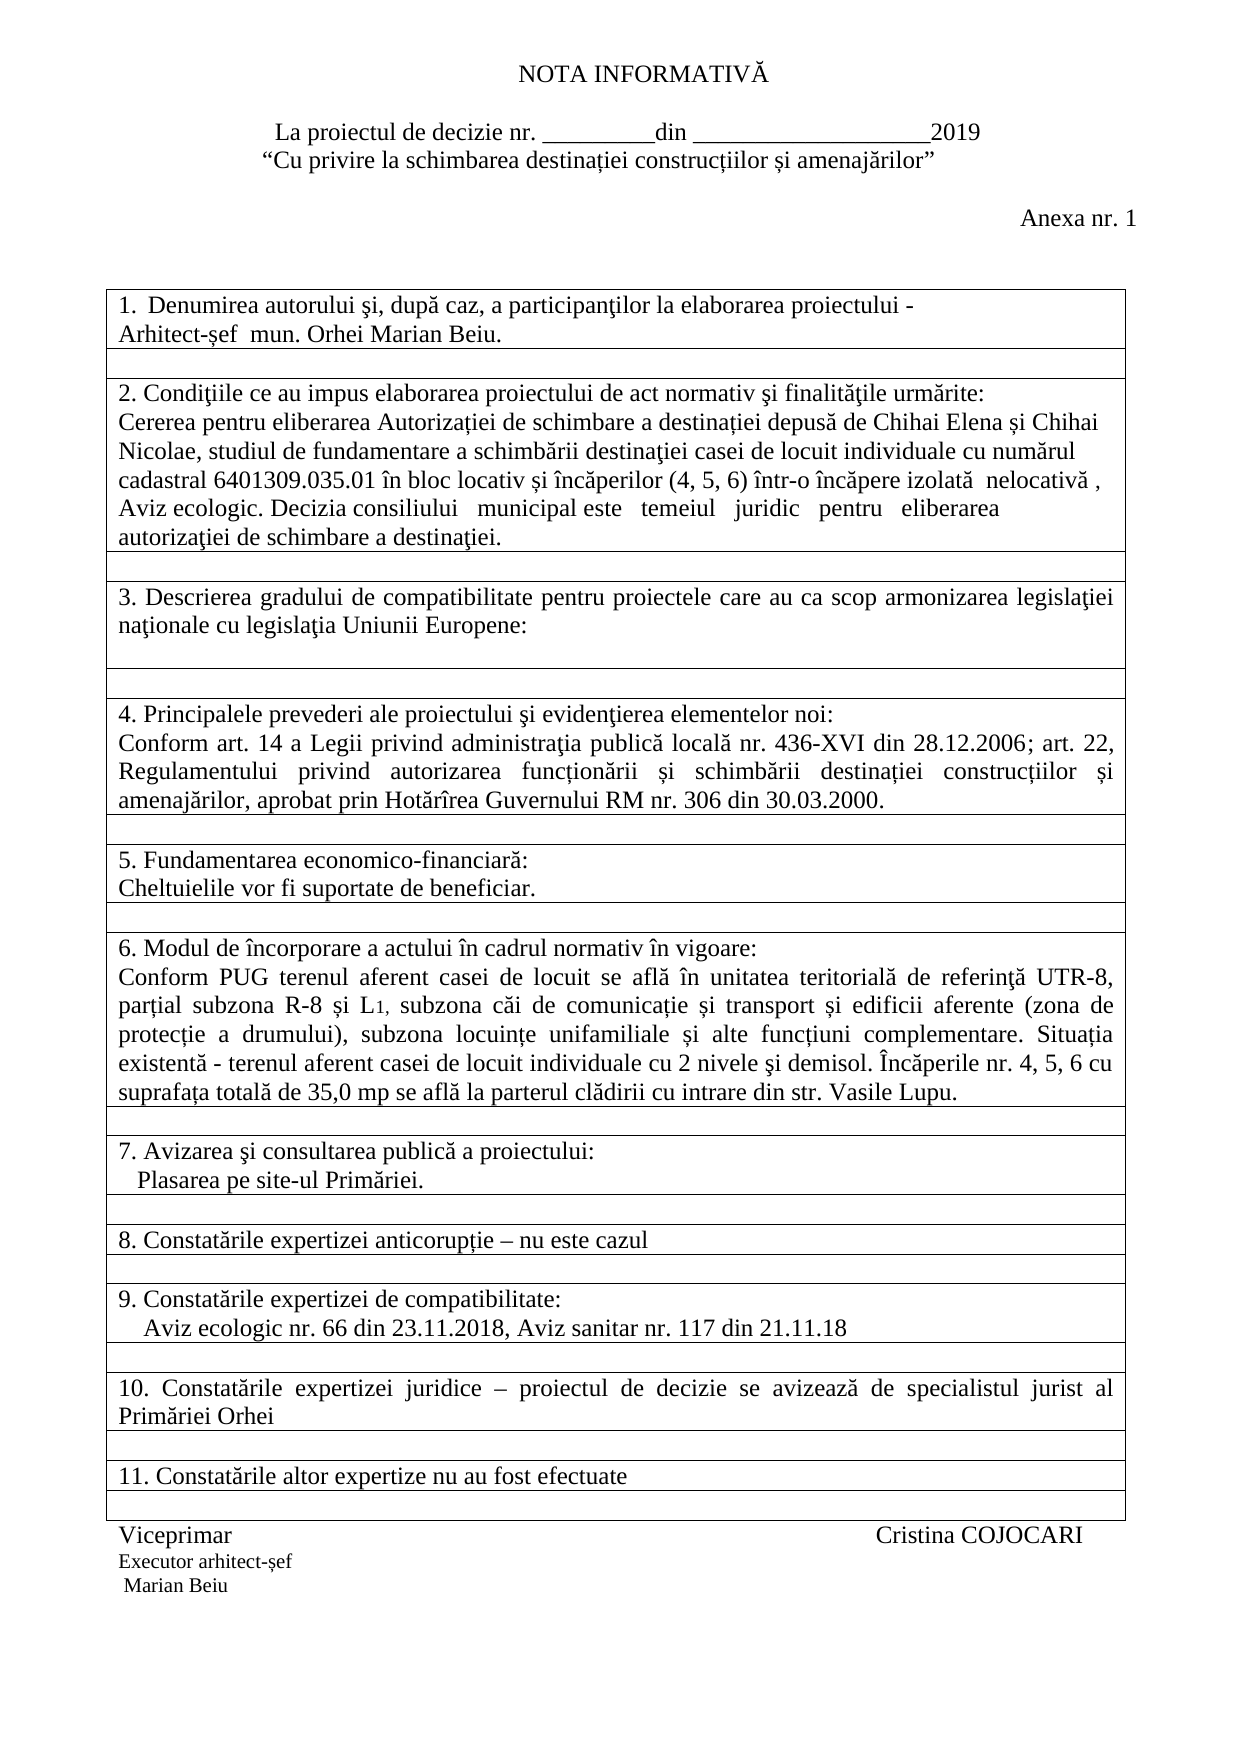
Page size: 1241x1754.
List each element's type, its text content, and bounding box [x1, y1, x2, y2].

table_cell [107, 815, 1125, 844]
table_cell [107, 552, 1125, 581]
table_cell [107, 1195, 1125, 1224]
table_cell 10. Constatările expertizei juridice – proiectul de decizie se avizează de specialistul jurist al Primăriei Orhei [107, 1373, 1125, 1430]
table_cell 6. Modul de încorporare a actului în cadrul normativ în vigoare: Conform PUG terenul aferent casei de locuit se află în unitatea teritorială de referinţă UTR-8, parțial subzona R-8 și L1, subzona căi de comunicație și transport și edificii aferente (zona de protecție a drumului), subzona locuințe unifamiliale și alte funcțiuni complementare. Situația existentă - terenul aferent casei de locuit individuale cu 2 nivele şi demisol. Încăperile nr. 4, 5, 6 cu suprafața totală de 35,0 mp se află la parterul clădirii cu intrare din str. Vasile Lupu. [107, 933, 1125, 1106]
table_cell 3. Descrierea gradului de compatibilitate pentru proiectele care au ca scop armonizarea legislaţiei naţionale cu legislaţia Uniunii Europene: [107, 582, 1125, 668]
text NOTA INFORMATIVĂ [118, 59, 1137, 88]
table_cell 11. Constatările altor expertize nu au fost efectuate [107, 1461, 1125, 1490]
text Marian Beiu [118, 1573, 1137, 1597]
text “Cu privire la schimbarea destinației construcțiilor și amenajărilor” [118, 145, 1137, 174]
table_cell 5. Fundamentarea economico-financiară: Cheltuielile vor fi suportate de beneficiar. [107, 845, 1125, 902]
table_cell [107, 1491, 1125, 1519]
table_cell 7. Avizarea şi consultarea publică a proiectului: Plasarea pe site-ul Primăriei. [107, 1136, 1125, 1194]
table_cell 4. Principalele prevederi ale proiectului şi evidenţierea elementelor noi: Conform art. 14 a Legii privind administraţia publică locală nr. 436-XVI din 28.12.2006; art. 22, Regulamentului privind autorizarea funcționării și schimbării destinației construcțiilor și amenajărilor, aprobat prin Hotărîrea Guvernului RM nr. 306 din 30.03.2000. [107, 699, 1125, 814]
table_cell 9. Constatările expertizei de compatibilitate: Aviz ecologic nr. 66 din 23.11.2018, Aviz sanitar nr. 117 din 21.11.18 [107, 1284, 1125, 1342]
table_cell 2. Condiţiile ce au impus elaborarea proiectului de act normativ şi finalităţile urmărite: Cererea pentru eliberarea Autorizației de schimbare a destinației depusă de Chihai Elena și Chihai Nicolae, studiul de fundamentare a schimbării destinaţiei casei de locuit individuale cu numărul cadastral 6401309.035.01 în bloc locativ și încăperilor (4, 5, 6) într-o încăpere izolată nelocativă , Aviz ecologic. Decizia consiliului municipal este temeiul juridic pentru eliberarea autorizaţiei de schimbare a destinaţiei. [107, 379, 1125, 551]
table_cell [107, 1107, 1125, 1135]
table_cell [107, 1431, 1125, 1460]
text Anexa nr. 1 [118, 203, 1137, 232]
table_header Denumirea autorului şi, după caz, a participanţilor la elaborarea proiectului - Arhitect-șef mun. Orhei Marian Beiu. [107, 290, 1125, 348]
table_cell [107, 349, 1125, 377]
text La proiectul de decizie nr. _________din ___________________2019 [118, 117, 1137, 145]
text Executor arhitect-șef [118, 1549, 1137, 1573]
table_cell 8. Constatările expertizei anticorupție – nu este cazul [107, 1225, 1125, 1253]
table_cell [107, 903, 1125, 932]
table_cell [107, 1255, 1125, 1283]
text Viceprimar Cristina COJOCARI [118, 1521, 1137, 1549]
table_cell [107, 1343, 1125, 1372]
table_cell [107, 669, 1125, 698]
